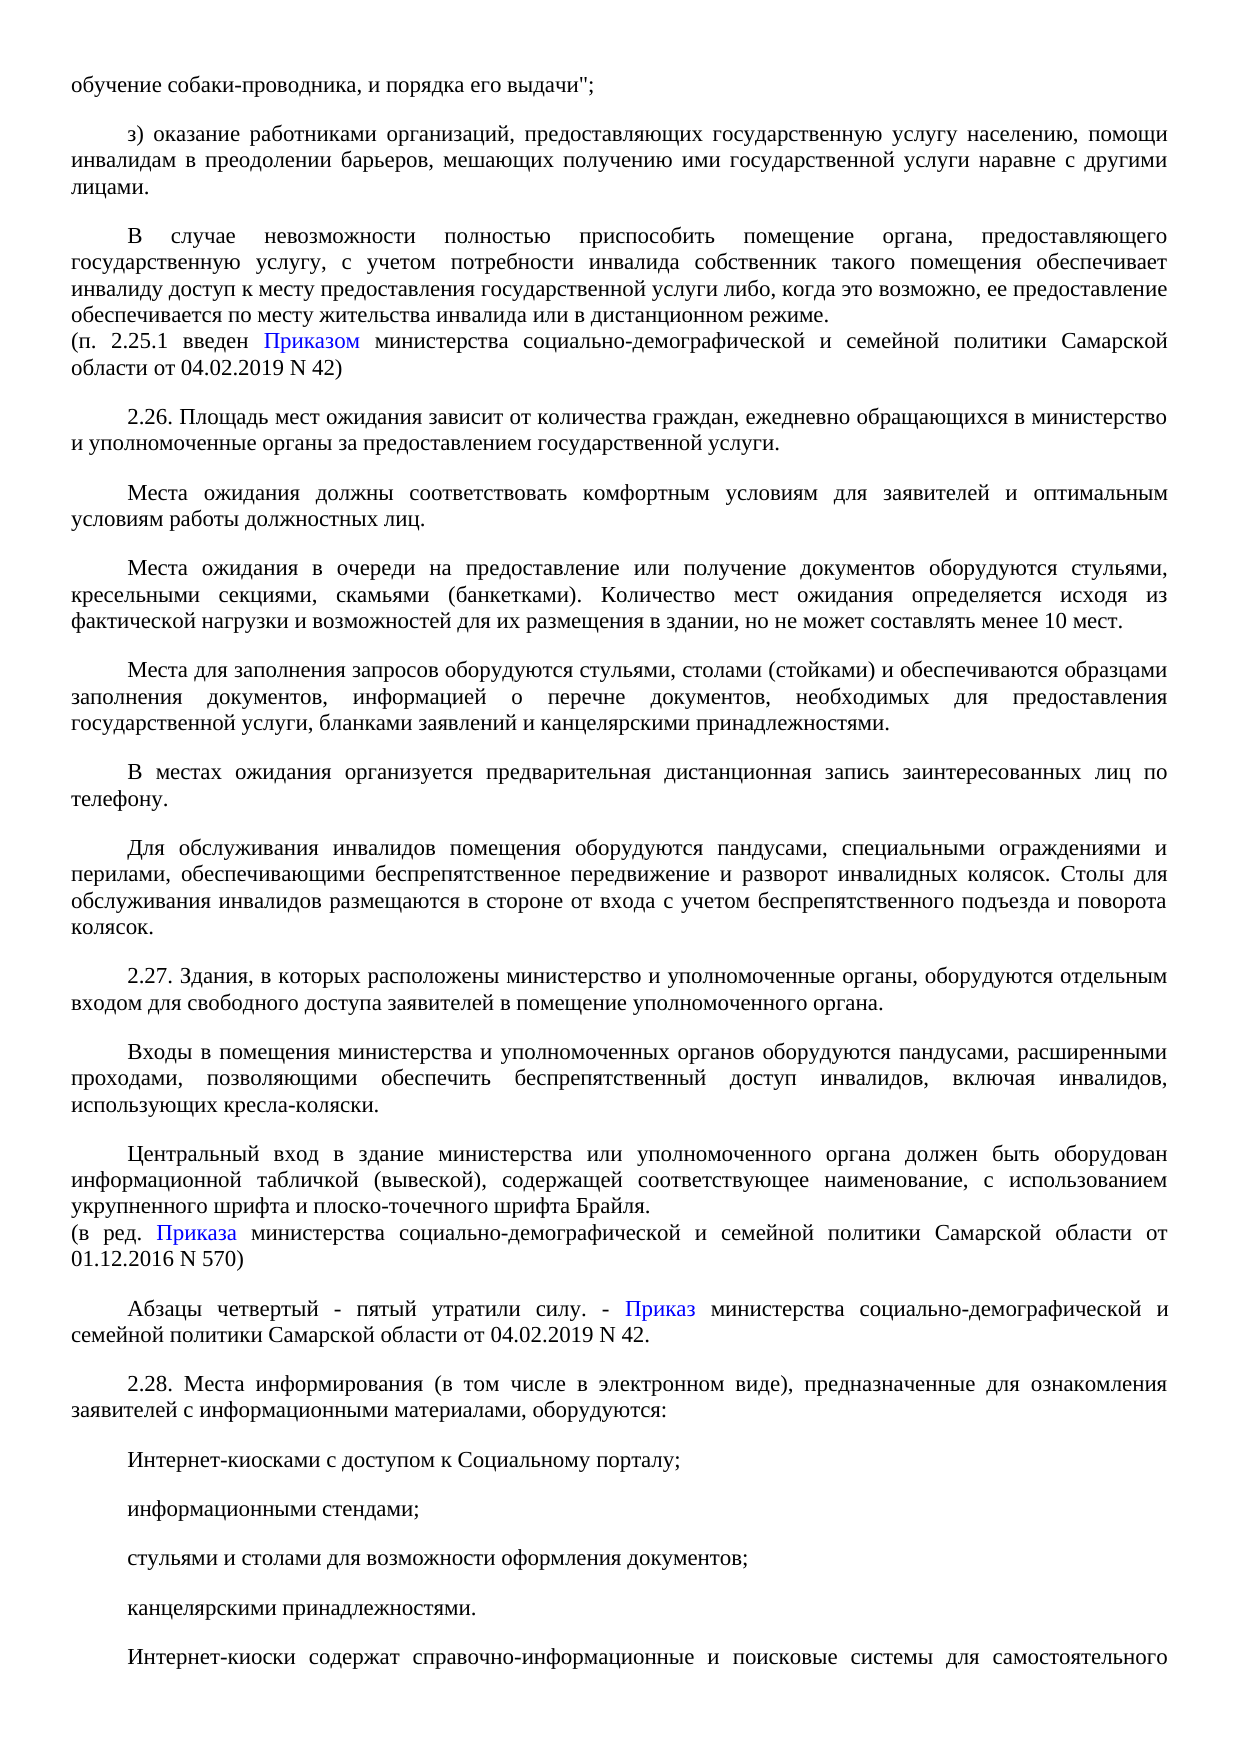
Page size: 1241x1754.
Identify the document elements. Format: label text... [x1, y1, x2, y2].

text 2.26. Площадь мест ожидания зависит от количества граждан, ежедневно обращающихся в министерство и уполномоченные органы за предоставлением государственной услуги. [71, 403, 1169, 456]
text Места ожидания должны соответствовать комфортным условиям для заявителей и оптимальным условиям работы должностных лиц. [71, 479, 1169, 531]
text Абзацы четвертый - пятый утратили силу. - Приказ министерства социально-демографической и семейной политики Самарской области от 04.02.2019 N 42. [71, 1294, 1169, 1347]
text (в ред. Приказа министерства социально-демографической и семейной политики Самарской области от 01.12.2016 N 570) [71, 1219, 1169, 1272]
text (п. 2.25.1 введен Приказом министерства социально-демографической и семейной политики Самарской области от 04.02.2019 N 42) [71, 327, 1169, 380]
text В случае невозможности полностью приспособить помещение органа, предоставляющего государственную услугу, с учетом потребности инвалида собственник такого помещения обеспечивает инвалиду доступ к месту предоставления государственной услуги либо, когда это возможно, ее предоставление обеспечивается по месту жительства инвалида или в дистанционном режиме. [71, 222, 1169, 327]
text з) оказание работниками организаций, предоставляющих государственную услугу населению, помощи инвалидам в преодолении барьеров, мешающих получению ими государственной услуги наравне с другими лицами. [71, 120, 1169, 199]
text Для обслуживания инвалидов помещения оборудуются пандусами, специальными ограждениями и перилами, обеспечивающими беспрепятственное передвижение и разворот инвалидных колясок. Столы для обслуживания инвалидов размещаются в стороне от входа с учетом беспрепятственного подъезда и поворота колясок. [71, 834, 1169, 939]
text Места ожидания в очереди на предоставление или получение документов оборудуются стульями, кресельными секциями, скамьями (банкетками). Количество мест ожидания определяется исходя из фактической нагрузки и возможностей для их размещения в здании, но не может составлять менее 10 мест. [71, 554, 1169, 633]
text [71, 71, 1169, 97]
text 2.27. Здания, в которых расположены министерство и уполномоченные органы, оборудуются отдельным входом для свободного доступа заявителей в помещение уполномоченного органа. [71, 962, 1169, 1015]
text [71, 1643, 1169, 1669]
text стульями и столами для возможности оформления документов; [71, 1544, 1169, 1571]
text Центральный вход в здание министерства или уполномоченного органа должен быть оборудован информационной табличкой (вывеской), содержащей соответствующее наименование, с использованием укрупненного шрифта и плоско-точечного шрифта Брайля. [71, 1140, 1169, 1219]
text канцелярскими принадлежностями. [71, 1594, 1169, 1620]
text информационными стендами; [71, 1495, 1169, 1521]
text 2.28. Места информирования (в том числе в электронном виде), предназначенные для ознакомления заявителей с информационными материалами, оборудуются: [71, 1370, 1169, 1423]
text Входы в помещения министерства и уполномоченных органов оборудуются пандусами, расширенными проходами, позволяющими обеспечить беспрепятственный доступ инвалидов, включая инвалидов, использующих кресла-коляски. [71, 1038, 1169, 1117]
text Интернет-киосками с доступом к Социальному порталу; [71, 1446, 1169, 1472]
text Места для заполнения запросов оборудуются стульями, столами (стойками) и обеспечиваются образцами заполнения документов, информацией о перечне документов, необходимых для предоставления государственной услуги, бланками заявлений и канцелярскими принадлежностями. [71, 656, 1169, 735]
text В местах ожидания организуется предварительная дистанционная запись заинтересованных лиц по телефону. [71, 758, 1169, 811]
